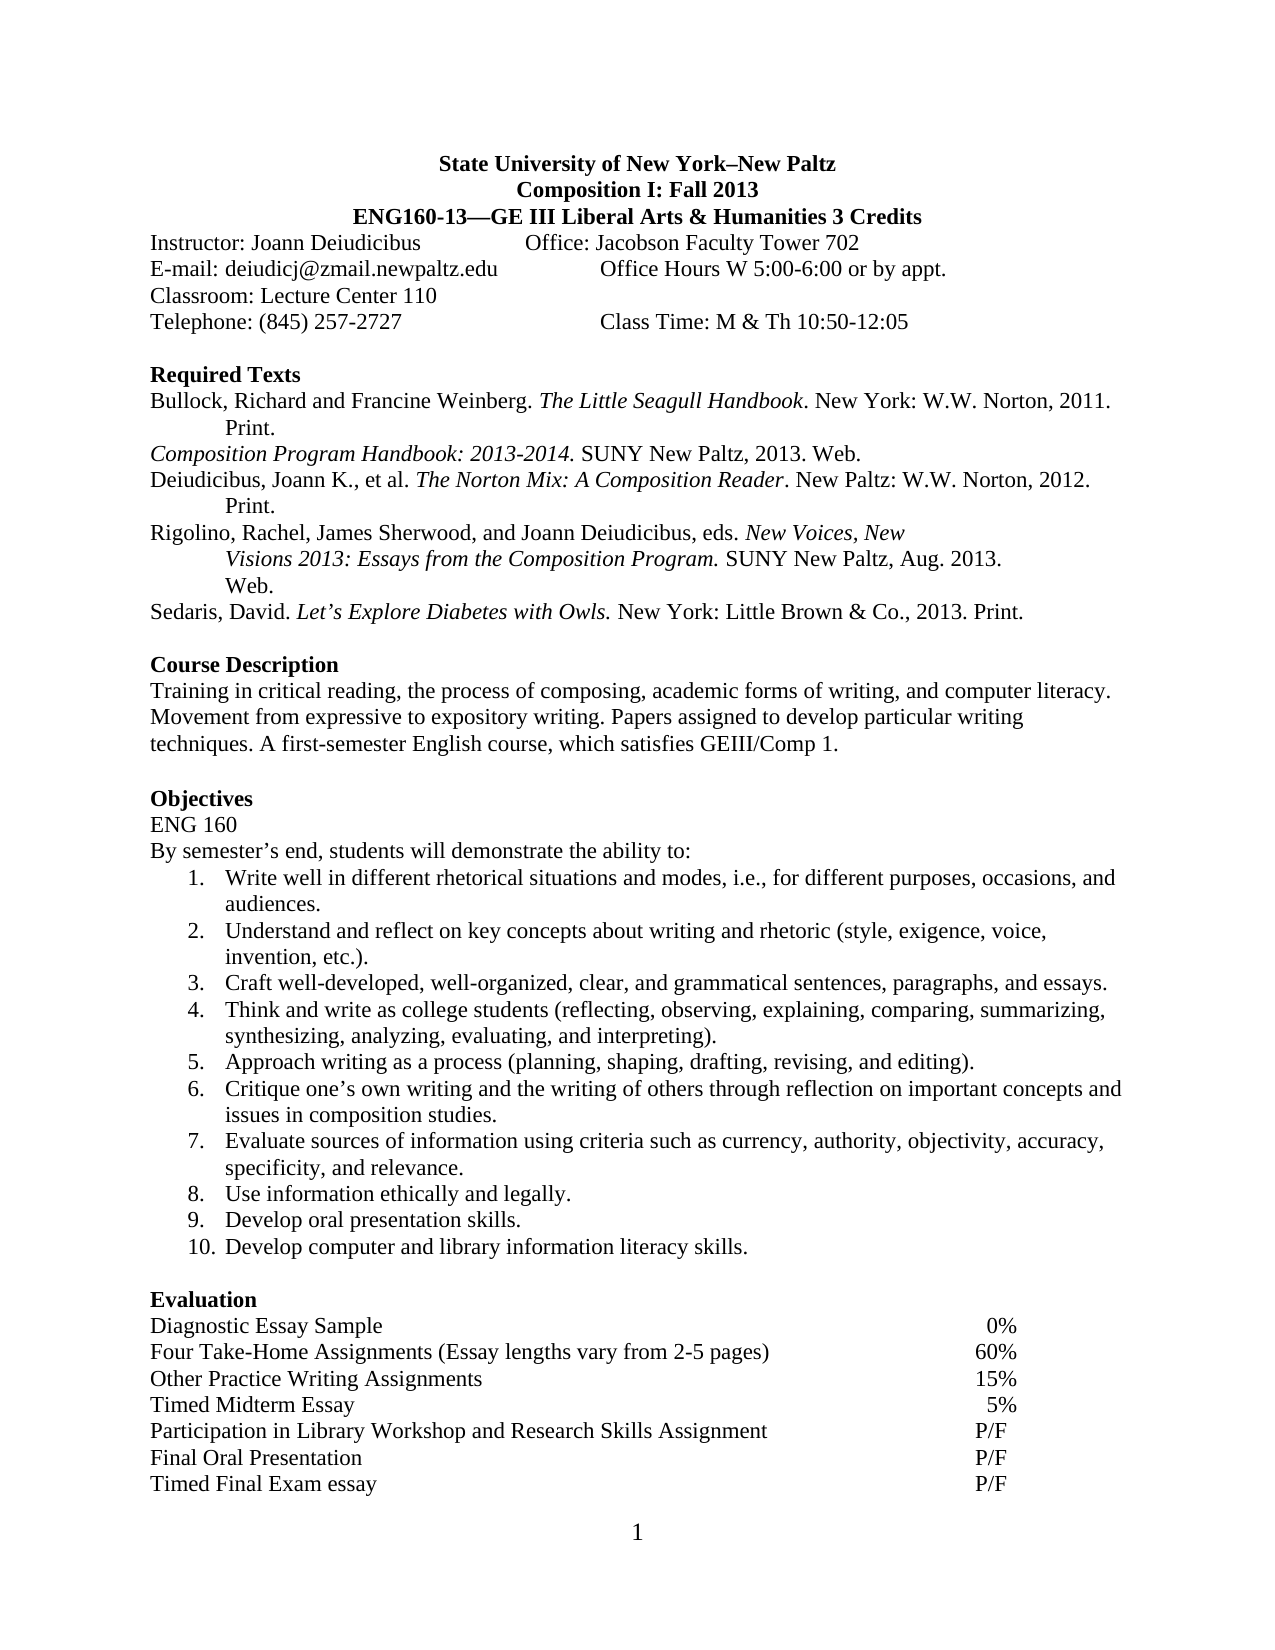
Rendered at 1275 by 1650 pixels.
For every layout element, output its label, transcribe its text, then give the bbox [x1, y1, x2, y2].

text Other Practice Writing Assignments 15% [150, 1365, 1125, 1391]
text Objectives [150, 785, 1125, 811]
text Timed Midterm Essay 5% [150, 1391, 1125, 1417]
text E-mail: deiudicj@zmail.newpaltz.edu Office Hours W 5:00-6:00 or by appt. [150, 255, 1125, 282]
text Evaluation [150, 1286, 1125, 1312]
text By semester’s end, students will demonstrate the ability to: [150, 838, 1125, 864]
text ENG 160 [150, 811, 1125, 838]
list Craft well-developed, well-organized, clear, and grammatical sentences, paragraphs, and essays. [187, 969, 1125, 996]
list Understand and reflect on key concepts about writing and rhetoric (style, exigence, voice, invention, etc.). [187, 917, 1125, 969]
text Visions 2013: Essays from the Composition Program. SUNY New Paltz, Aug. 2013. [150, 545, 1125, 572]
text Four Take-Home Assignments (Essay lengths vary from 2-5 pages) 60% [150, 1338, 1125, 1365]
list Use information ethically and legally. [187, 1180, 1125, 1207]
text Diagnostic Essay Sample 0% [150, 1312, 1125, 1338]
text Print. [150, 413, 1125, 440]
text Telephone: (845) 257-2727 Class Time: M & Th 10:50-12:05 [150, 308, 1125, 334]
text Final Oral Presentation P/F [150, 1444, 1125, 1470]
text Composition Program Handbook: 2013-2014. SUNY New Paltz, 2013. Web. [150, 440, 1125, 466]
text Timed Final Exam essay P/F [150, 1470, 1125, 1496]
list Think and write as college students (reflecting, observing, explaining, comparing, summarizing, synthesizing, analyzing, evaluating, and interpreting). [187, 996, 1125, 1048]
text Participation in Library Workshop and Research Skills Assignment P/F [150, 1417, 1125, 1444]
text Instructor: Joann Deiudicibus Office: Jacobson Faculty Tower 702 [150, 229, 1125, 255]
text Training in critical reading, the process of composing, academic forms of writing, and computer literacy. Movement from expressive to expository writing. Papers assigned to develop particular writing techniques. A first-semester English course, which satisfies GEIII/Comp 1. [150, 677, 1125, 756]
text State University of New York–New Paltz [150, 150, 1125, 176]
text Composition I: Fall 2013 [150, 176, 1125, 203]
list Evaluate sources of information using criteria such as currency, authority, objectivity, accuracy, specificity, and relevance. [187, 1127, 1125, 1180]
list Approach writing as a process (planning, shaping, drafting, revising, and editing). [187, 1048, 1125, 1075]
text Classroom: Lecture Center 110 [150, 282, 1125, 308]
text ENG160-13—GE III Liberal Arts & Humanities 3 Credits [150, 203, 1125, 229]
list Develop computer and library information literacy skills. [187, 1233, 1125, 1259]
text Course Description [150, 651, 1125, 677]
text Rigolino, Rachel, James Sherwood, and Joann Deiudicibus, eds. New Voices, New [150, 519, 1125, 545]
list Develop oral presentation skills. [187, 1207, 1125, 1233]
list Critique one’s own writing and the writing of others through reflection on important concepts and issues in composition studies. [187, 1075, 1125, 1127]
text Web. [225, 572, 1125, 598]
text Sedaris, David. Let’s Explore Diabetes with Owls. New York: Little Brown & Co., 2013. Print. [150, 598, 1125, 624]
text Deiudicibus, Joann K., et al. The Norton Mix: A Composition Reader. New Paltz: W.W. Norton, 2012. Print. [150, 466, 1125, 519]
text Required Texts [150, 361, 1125, 387]
text Bullock, Richard and Francine Weinberg. The Little Seagull Handbook. New York: W.W. Norton, 2011. [150, 387, 1125, 413]
list Write well in different rhetorical situations and modes, i.e., for different purposes, occasions, and audiences. [187, 864, 1125, 917]
